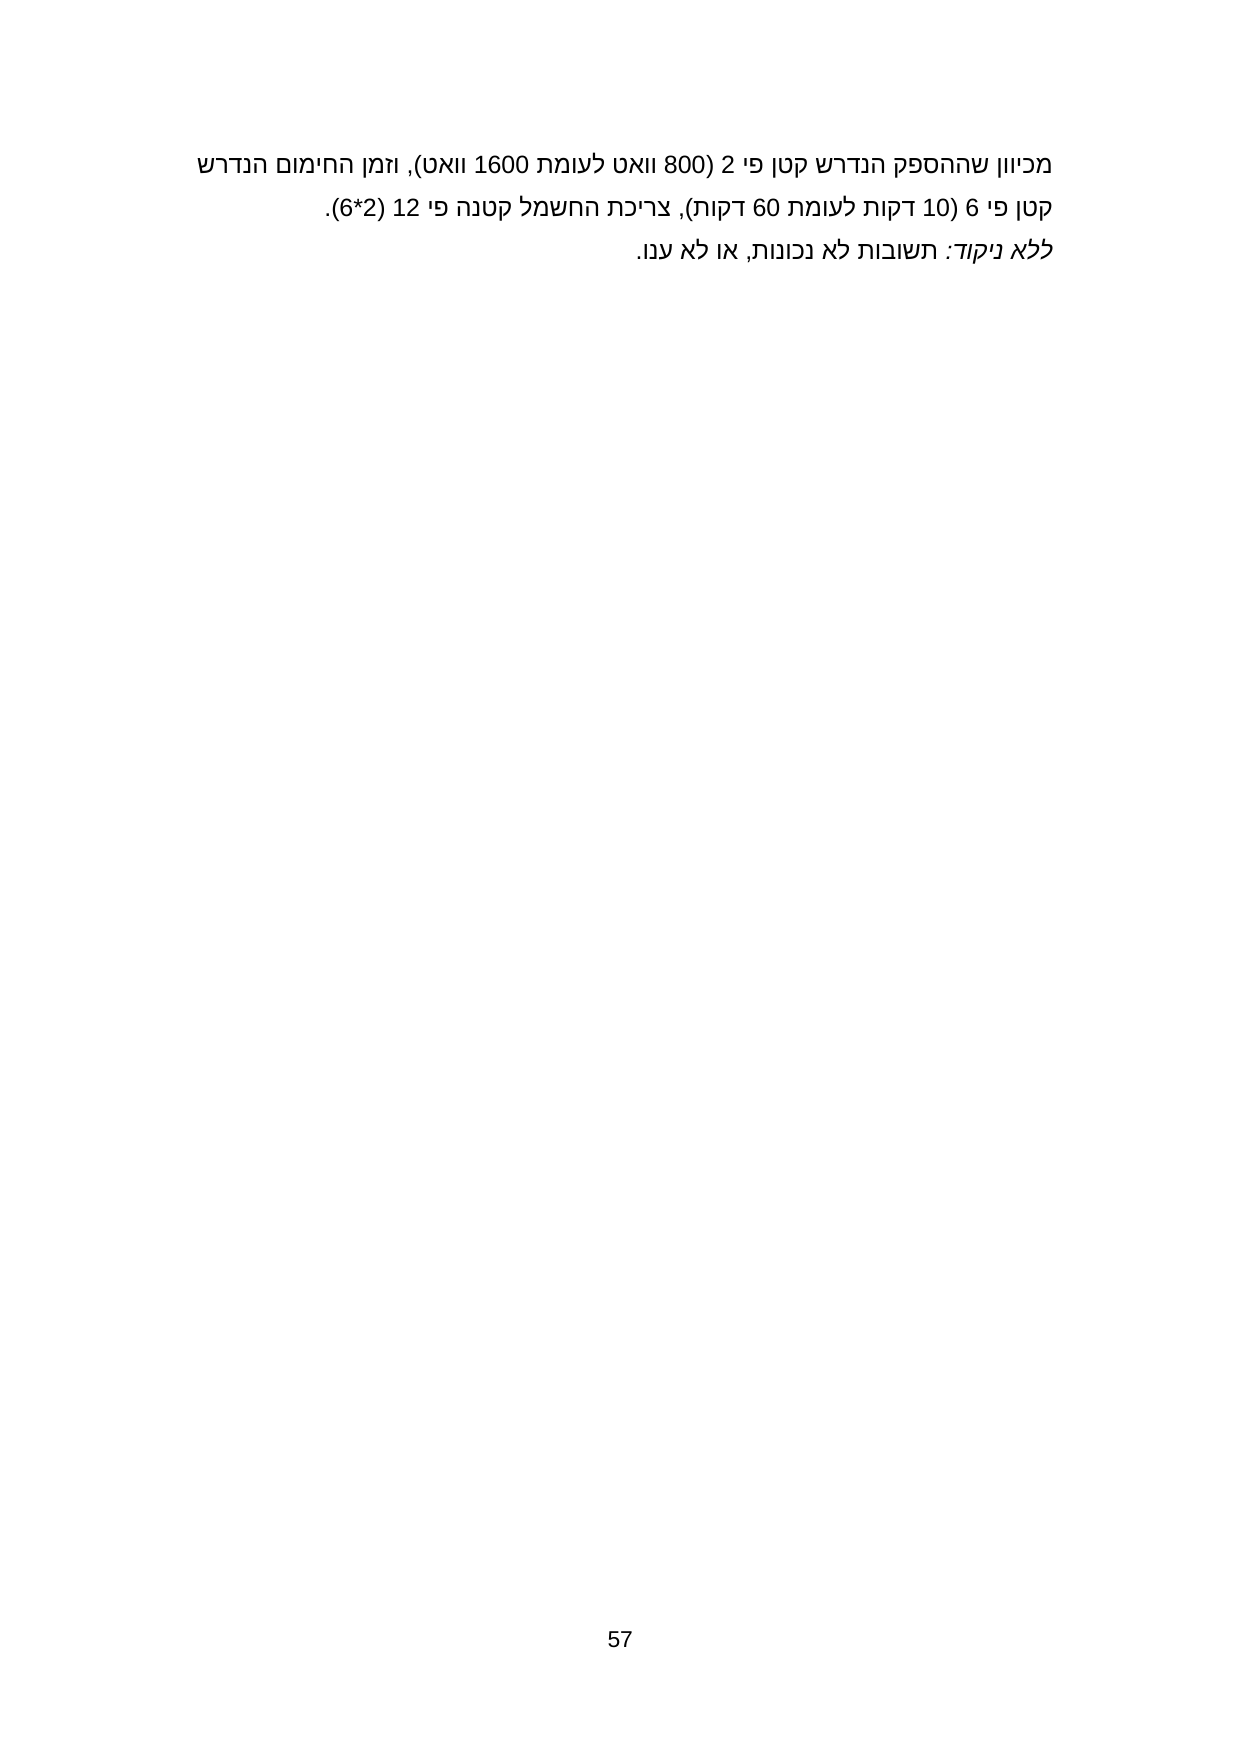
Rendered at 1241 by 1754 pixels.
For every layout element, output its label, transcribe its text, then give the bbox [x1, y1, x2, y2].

text ללא ניקוד: תשובות לא נכונות, או לא ענו. [187, 236, 1053, 265]
text מכיוון שההספק הנדרש קטן פי 2 (800 וואט לעומת 1600 וואט), וזמן החימום הנדרש קטן פי 6 (10 דקות לעומת 60 דקות), צריכת החשמל קטנה פי 12 (2*6). [187, 150, 1053, 222]
